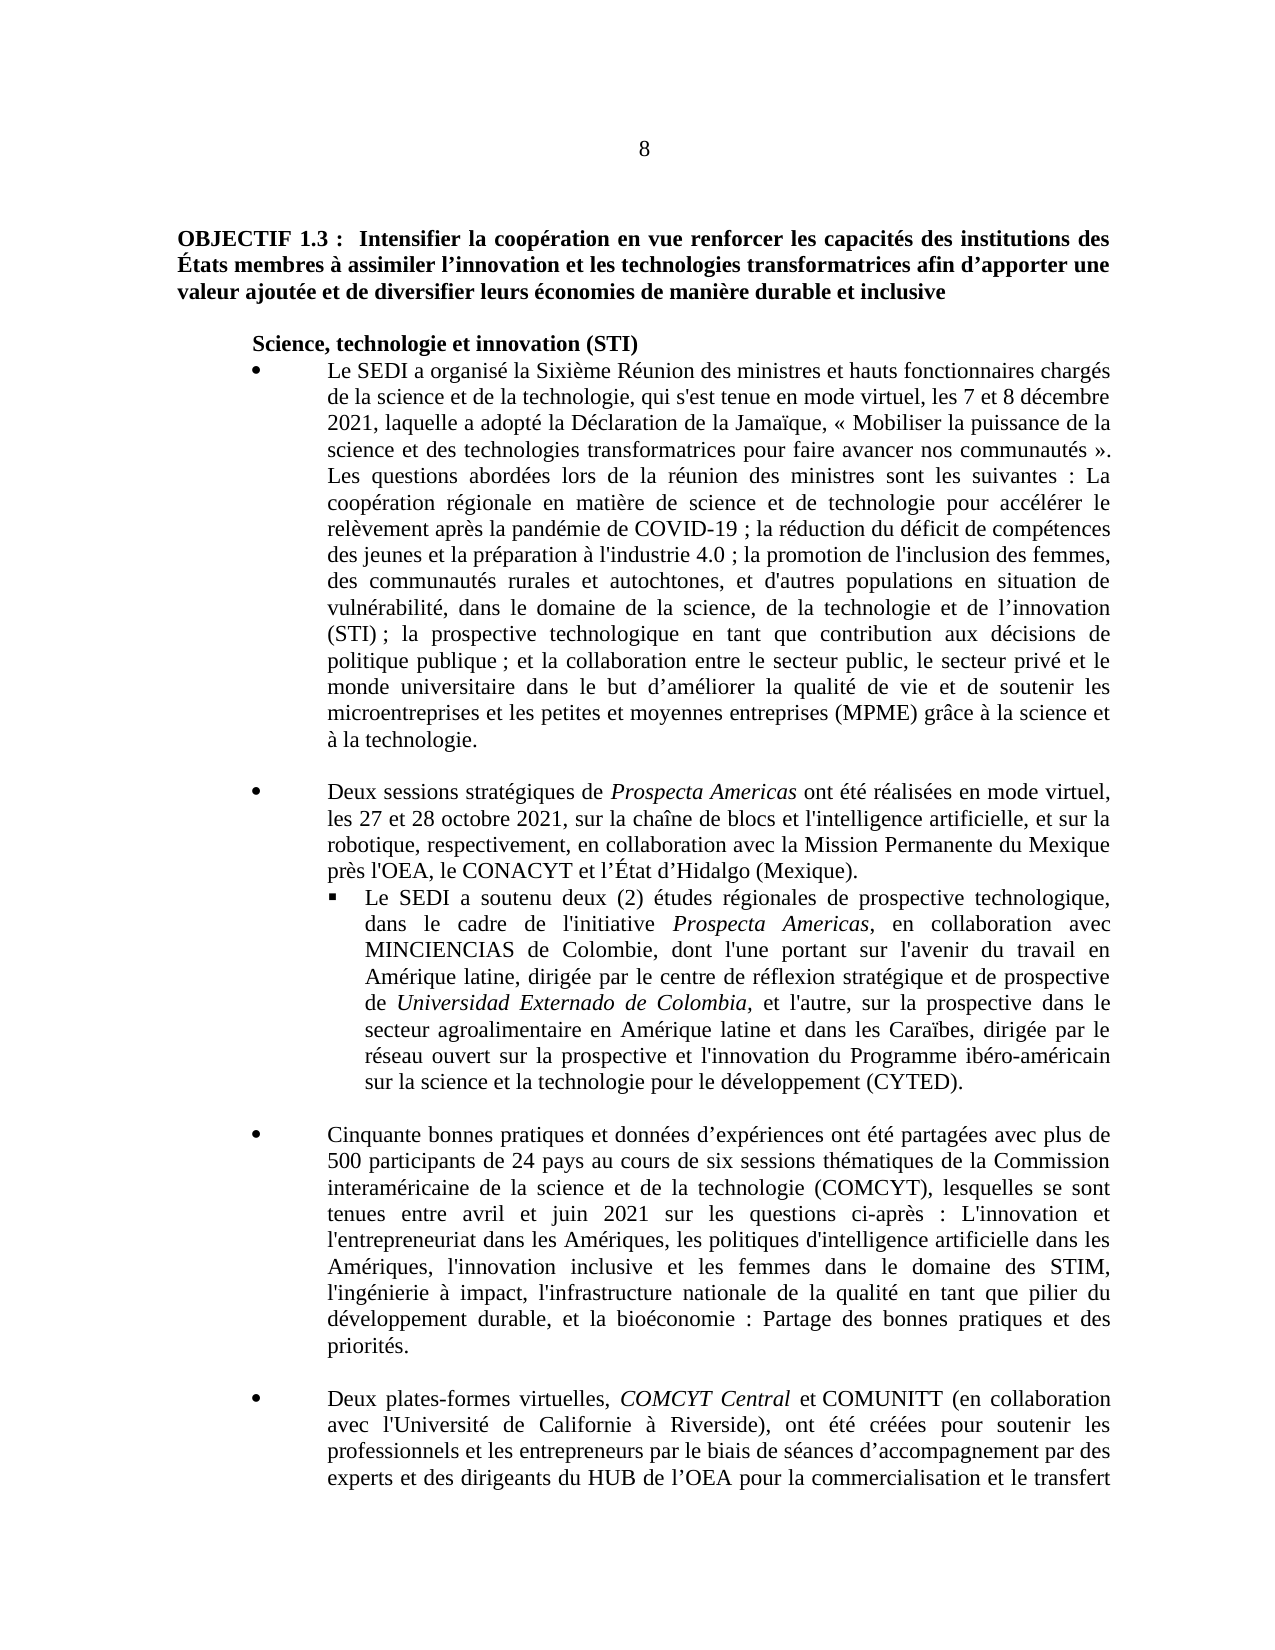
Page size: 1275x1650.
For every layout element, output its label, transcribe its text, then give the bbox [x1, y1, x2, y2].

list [252, 1384, 1111, 1490]
list Deux sessions stratégiques de Prospecta Americas ont été réalisées en mode virtuel, les 27 et 28 octobre 2021, sur la chaîne de blocs et l'intelligence artificielle, et sur la robotique, respectivement, en collaboration avec la Mission Permanente du Mexique près l'OEA, le CONACYT et l’État d’Hidalgo (Mexique). [252, 778, 1111, 884]
text Science, technologie et innovation (STI) [177, 330, 1111, 357]
text OBJECTIF 1.3 : Intensifier la coopération en vue renforcer les capacités des institutions des États membres à assimiler l’innovation et les technologies transformatrices afin d’apporter une valeur ajoutée et de diversifier leurs économies de manière durable et inclusive [177, 225, 1111, 304]
list Le SEDI a soutenu deux (2) études régionales de prospective technologique, dans le cadre de l'initiative Prospecta Americas, en collaboration avec MINCIENCIAS de Colombie, dont l'une portant sur l'avenir du travail en Amérique latine, dirigée par le centre de réflexion stratégique et de prospective de Universidad Externado de Colombia, et l'autre, sur la prospective dans le secteur agroalimentaire en Amérique latine et dans les Caraïbes, dirigée par le réseau ouvert sur la prospective et l'innovation du Programme ibéro-américain sur la science et la technologie pour le développement (CYTED). [327, 884, 1111, 1095]
list Cinquante bonnes pratiques et données d’expériences ont été partagées avec plus de 500 participants de 24 pays au cours de six sessions thématiques de la Commission interaméricaine de la science et de la technologie (COMCYT), lesquelles se sont tenues entre avril et juin 2021 sur les questions ci-après : L'innovation et l'entrepreneuriat dans les Amériques, les politiques d'intelligence artificielle dans les Amériques, l'innovation inclusive et les femmes dans le domaine des STIM, l'ingénierie à impact, l'infrastructure nationale de la qualité en tant que pilier du développement durable, et la bioéconomie : Partage des bonnes pratiques et des priorités. [252, 1121, 1111, 1358]
list Le SEDI a organisé la Sixième Réunion des ministres et hauts fonctionnaires chargés de la science et de la technologie, qui s'est tenue en mode virtuel, les 7 et 8 décembre 2021, laquelle a adopté la Déclaration de la Jamaïque, « Mobiliser la puissance de la science et des technologies transformatrices pour faire avancer nos communautés ». Les questions abordées lors de la réunion des ministres sont les suivantes : La coopération régionale en matière de science et de technologie pour accélérer le relèvement après la pandémie de COVID-19 ; la réduction du déficit de compétences des jeunes et la préparation à l'industrie 4.0 ; la promotion de l'inclusion des femmes, des communautés rurales et autochtones, et d'autres populations en situation de vulnérabilité, dans le domaine de la science, de la technologie et de l’innovation (STI) ; la prospective technologique en tant que contribution aux décisions de politique publique ; et la collaboration entre le secteur public, le secteur privé et le monde universitaire dans le but d’améliorer la qualité de vie et de soutenir les microentreprises et les petites et moyennes entreprises (MPME) grâce à la science et à la technologie. [252, 357, 1111, 752]
